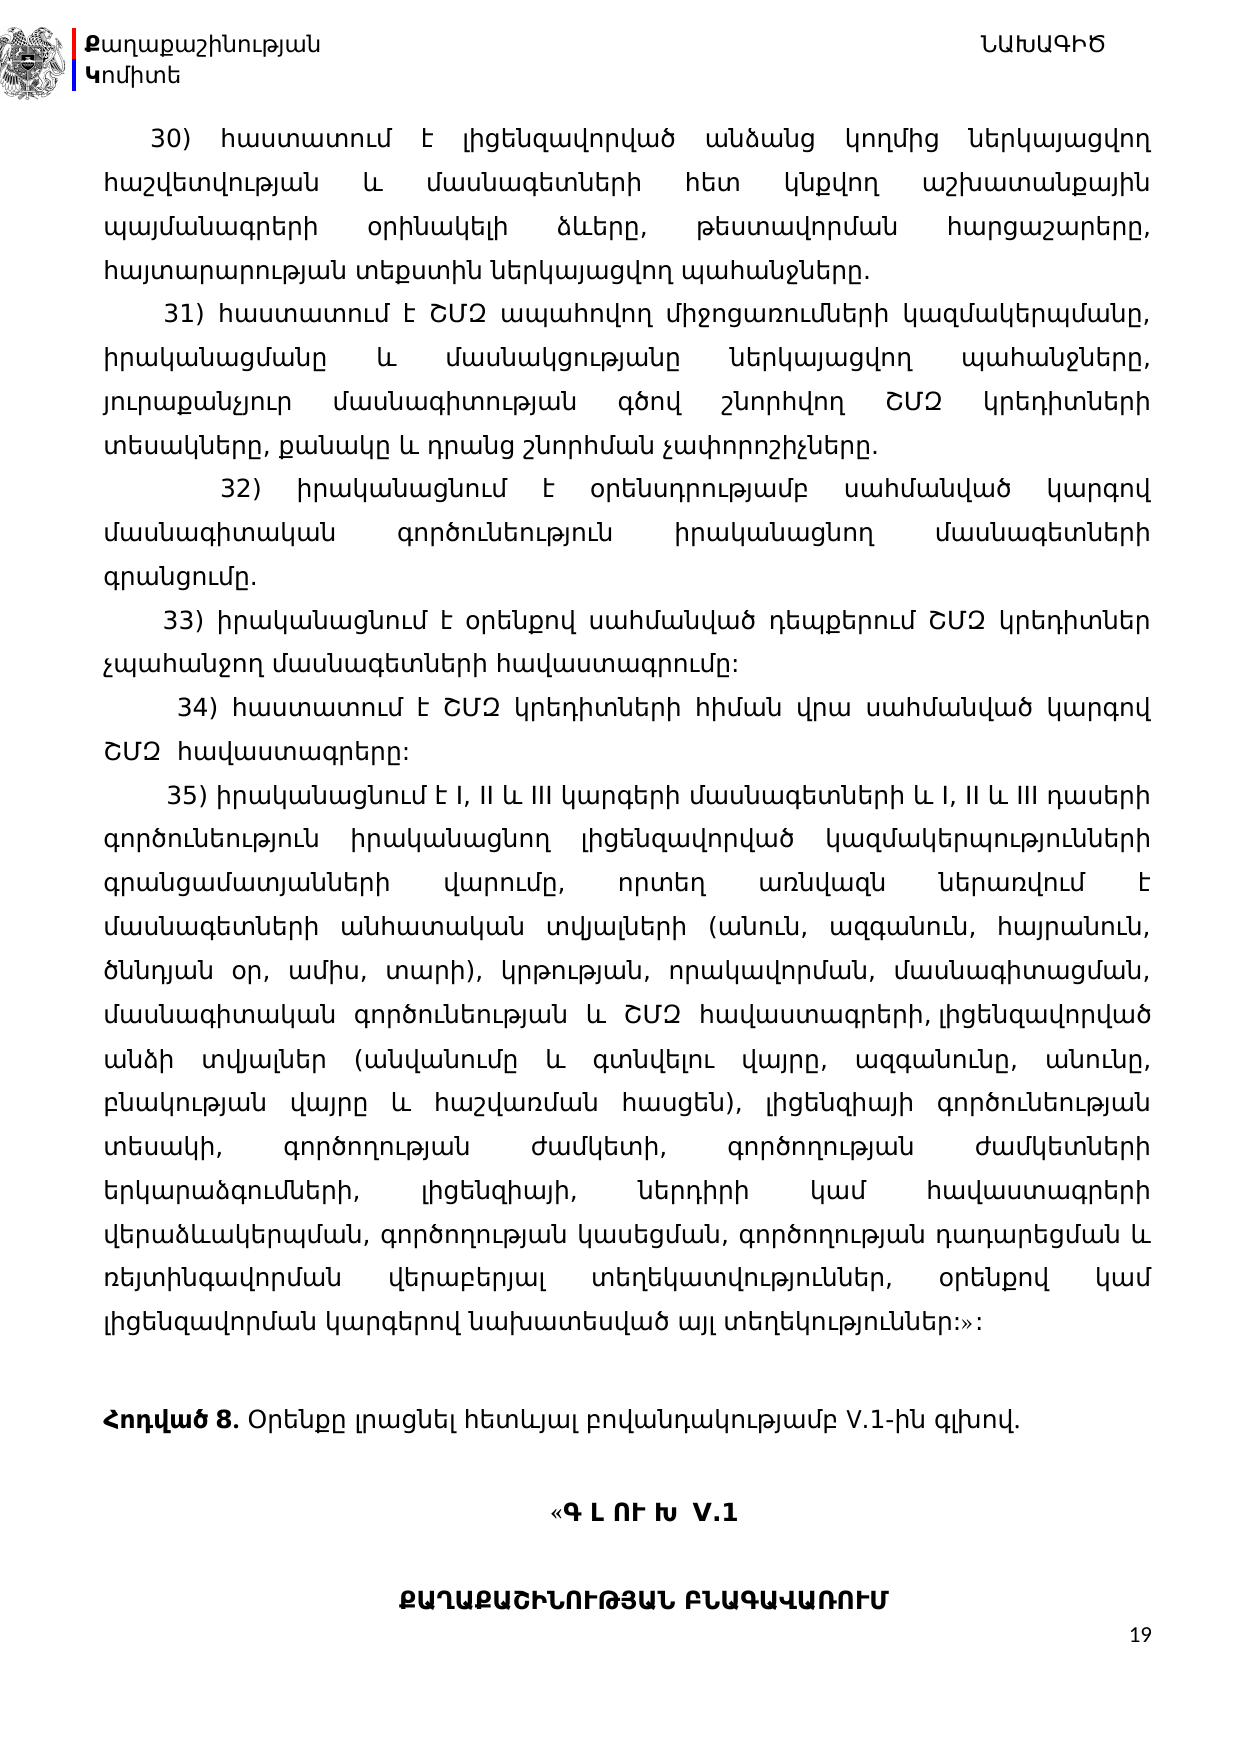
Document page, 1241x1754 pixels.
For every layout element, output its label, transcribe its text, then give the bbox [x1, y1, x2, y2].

text 34) հաստատում է ՇՄԶ կրեդիտների հիման վրա սահմանված կարգով ՇՄԶ հավաստագրերը: [103, 693, 1152, 766]
picture [0, 26, 66, 100]
text Գ Լ ՈՒ Խ V.1 [103, 1497, 1152, 1527]
text Հոդված 8. Օրենքը լրացնել հետևյալ բովանդակությամբ V.1-ին գլխով. [103, 1402, 1152, 1436]
text 31) հաստատում է ՇՄԶ ապահովող միջոցառումների կազմակերպմանը, իրականացմանը և մասնակցությանը ներկայացվող պահանջները, յուրաքանչյուր մասնագիտության գծով շնորհվող ՇՄԶ կրեդիտների տեսակները, քանակը և դրանց շնորհման չափորոշիչները. [103, 300, 1152, 460]
text 33) իրականացնում է օրենքով սահմանված դեպքերում ՇՄԶ կրեդիտներ չպահանջող մասնագետների հավաստագրումը: [103, 606, 1152, 679]
text 35) իրականացնում է I, II և III կարգերի մասնագետների և I, II և III դասերի գործունեություն իրականացնող լիցենզավորված կազմակերպությունների գրանցամատյանների վարումը, որտեղ առնվազն ներառվում է մասնագետների անհատական տվյալների (անուն, ազգանուն, հայրանուն, ծննդյան օր, ամիս, տարի), կրթության, որակավորման, մասնագիտացման, մասնագիտական գործունեության և ՇՄԶ հավաստագրերի, լիցենզավորված անձի տվյալներ (անվանումը և գտնվելու վայրը, ազգանունը, անունը, բնակության վայրը և հաշվառման հասցեն), լիցենզիայի գործունեության տեսակի, գործողության ժամկետի, գործողության ժամկետների երկարաձգումների, լիցենզիայի, ներդիրի կամ հավաստագրերի վերաձևակերպման, գործողության կասեցման, գործողության դադարեցման և ռեյտինգավորման վերաբերյալ տեղեկատվություններ, օրենքով կամ լիցենզավորման կարգերով նախատեսված այլ տեղեկություններ:: [103, 781, 1152, 1336]
text ՔԱՂԱՔԱՇԻՆՈՒԹՅԱՆ ԲՆԱԳԱՎԱՌՈՒՄ [103, 1586, 1152, 1616]
text 30) հաստատում է լիցենզավորված անձանց կողմից ներկայացվող հաշվետվության և մասնագետների հետ կնքվող աշխատանքային պայմանագրերի օրինակելի ձևերը, թեստավորման հարցաշարերը, հայտարարության տեքստին ներկայացվող պահանջները. [103, 125, 1152, 285]
text 32) իրականացնում է օրենսդրությամբ սահմանված կարգով մասնագիտական գործունեություն իրականացնող մասնագետների գրանցումը. [103, 475, 1152, 591]
